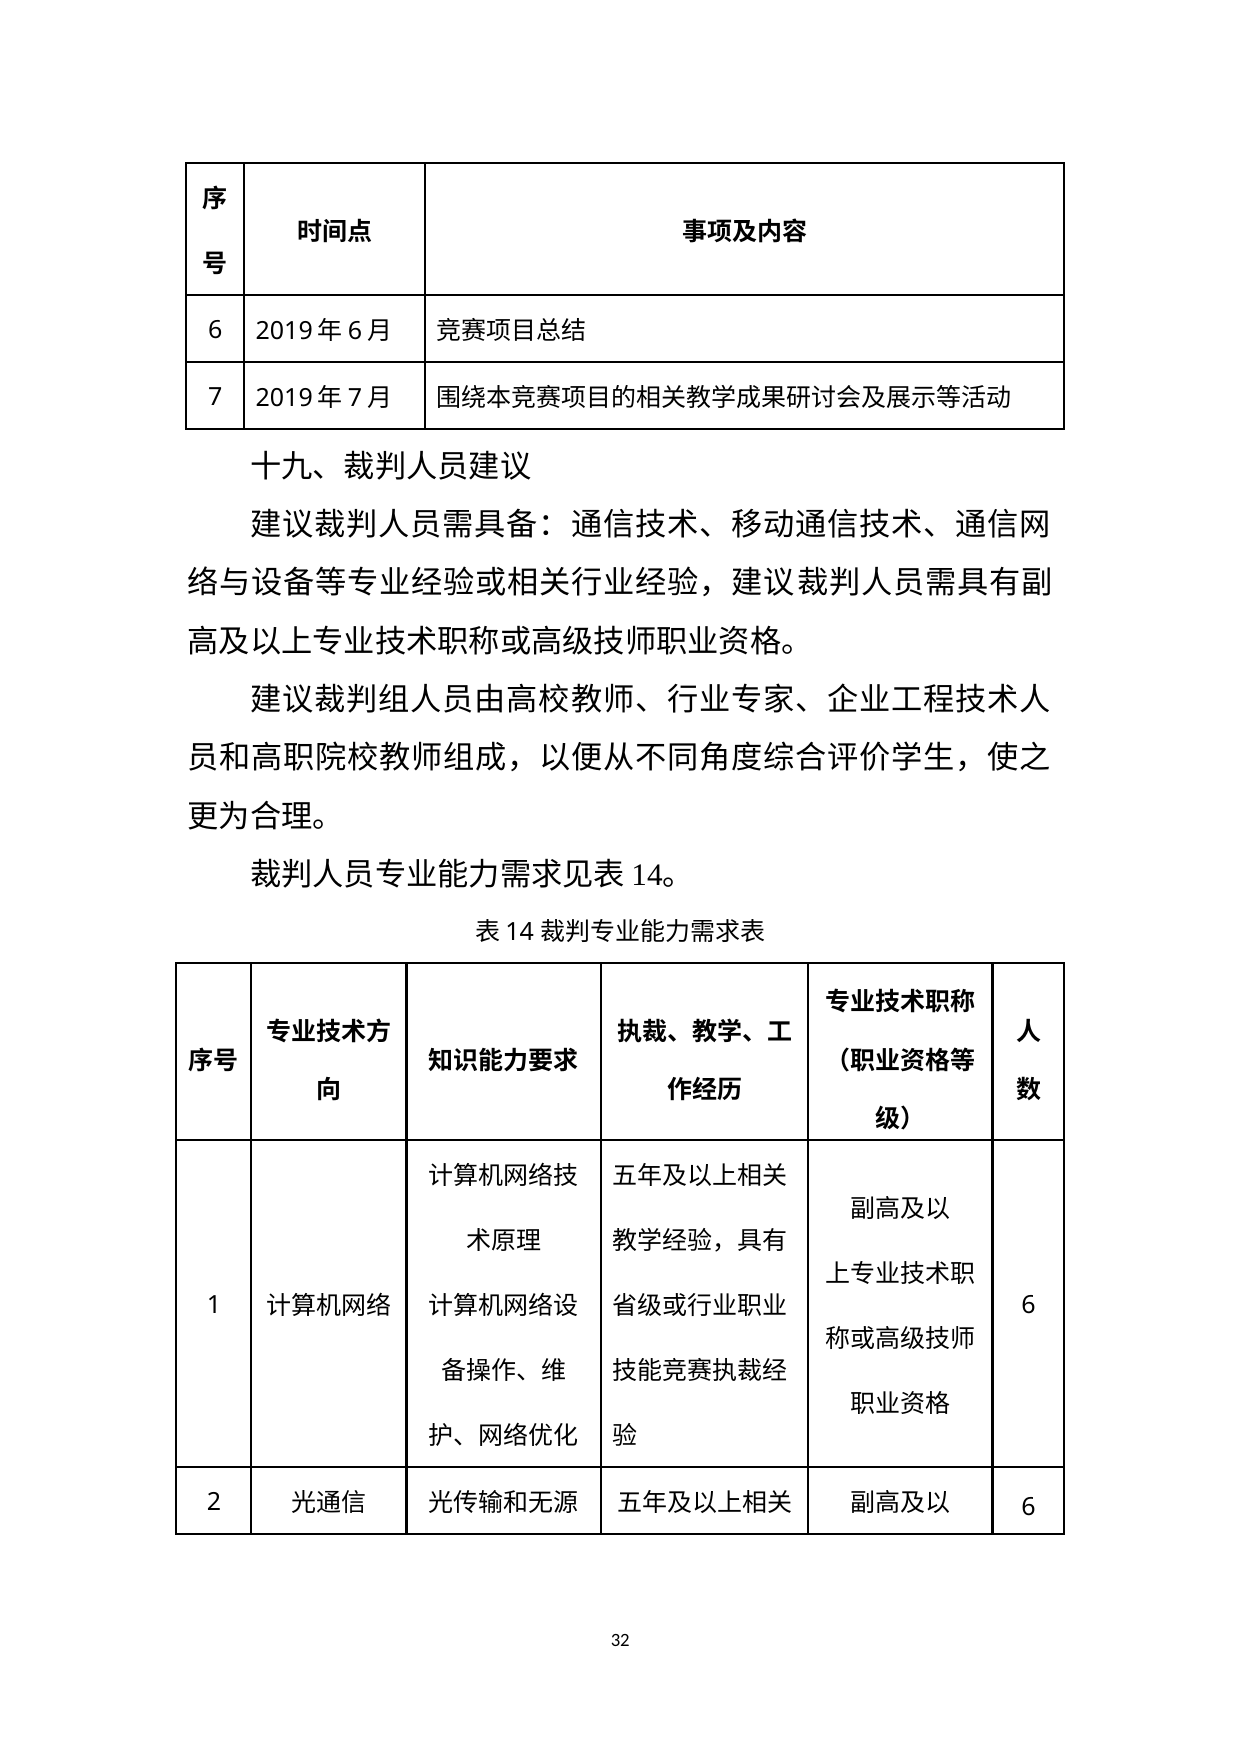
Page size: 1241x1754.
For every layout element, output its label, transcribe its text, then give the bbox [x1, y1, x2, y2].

table_cell 竞赛项目总结 [426, 296, 1063, 361]
table_cell 计算机网络 [252, 1141, 405, 1466]
table_header 执裁、教学、工作经历 [602, 964, 807, 1139]
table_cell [809, 1468, 991, 1533]
table_cell 6 [187, 296, 243, 361]
table_header 序号 [177, 964, 250, 1139]
text 表14 裁判专业能力需求表 [187, 897, 1053, 962]
text 建议裁判人员需具备：通信技术、移动通信技术、通信网络与设备等专业经验或相关行业经验，建议裁判人员需具有副高及以上专业技术职称或高级技师职业资格。 [187, 489, 1053, 664]
table_header 专业技术方向 [252, 964, 405, 1139]
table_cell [408, 1468, 600, 1533]
table_cell 围绕本竞赛项目的相关教学成果研讨会及展示等活动 [426, 363, 1063, 428]
table_cell 副高及以 上专业技术职称或高级技师职业资格 [809, 1141, 991, 1466]
table_cell 计算机网络技术原理 计算机网络设备操作、维护、网络优化 [408, 1141, 600, 1466]
table_cell 五年及以上相关教学经验，具有省级或行业职业技能竞赛执裁经验 [602, 1141, 807, 1466]
table_header 专业技术职称 （职业资格等级） [809, 964, 991, 1139]
table_cell 光通信 [252, 1468, 405, 1533]
table_cell 2019年6月 [245, 296, 424, 361]
table_cell 1 [177, 1141, 250, 1466]
text 建议裁判组人员由高校教师、行业专家、企业工程技术人员和高职院校教师组成，以便从不同角度综合评价学生，使之更为合理。 [187, 664, 1053, 839]
table_header 时间点 [245, 164, 424, 294]
table_cell 6 [994, 1468, 1063, 1533]
table_cell 2019年7月 [245, 363, 424, 428]
table_header 人数 [994, 964, 1063, 1139]
table_header 事项及内容 [426, 164, 1063, 294]
table_header 序号 [187, 164, 243, 294]
table_header 知识能力要求 [408, 964, 600, 1139]
text 裁判人员专业能力需求见表14。 [187, 839, 1053, 897]
table_cell 7 [187, 363, 243, 428]
table_cell 2 [177, 1468, 250, 1533]
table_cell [602, 1468, 807, 1533]
text 十九、裁判人员建议 [187, 430, 1053, 489]
table_cell 6 [994, 1141, 1063, 1466]
